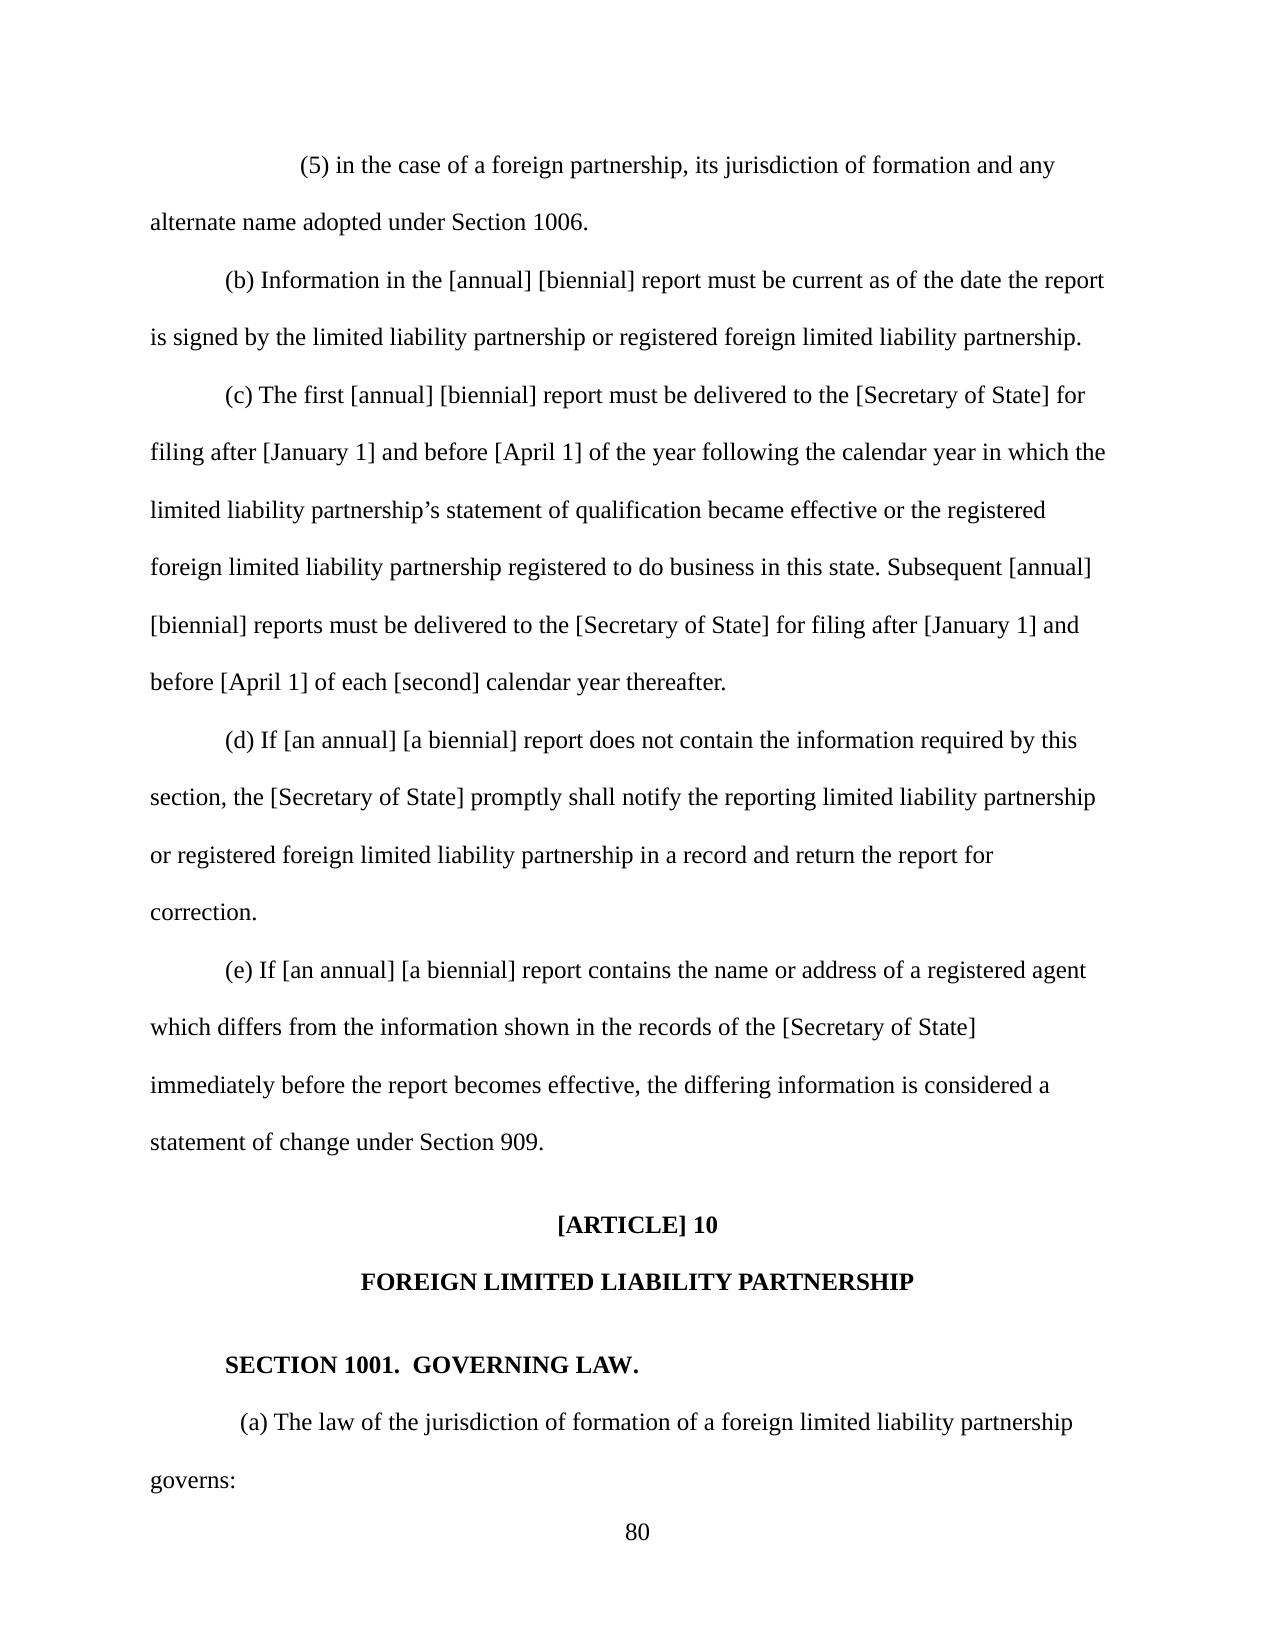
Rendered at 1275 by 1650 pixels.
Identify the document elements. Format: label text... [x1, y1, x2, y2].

subtitle SECTION 1001. GOVERNING LAW. [150, 1350, 1125, 1379]
text (b) Information in the [annual] [biennial] report must be current as of the date the report is signed by the limited liability partnership or registered foreign limited liability partnership. [150, 265, 1106, 351]
text (d) If [an annual] [a biennial] report does not contain the information required by this section, the [Secretary of State] promptly shall notify the reporting limited liability partnership or registered foreign limited liability partnership in a record and return the report for correction. [150, 725, 1106, 926]
text (a) The law of the jurisdiction of formation of a foreign limited liability partnership governs: [150, 1407, 1125, 1494]
text (5) in the case of a foreign partnership, its jurisdiction of formation and any alternate name adopted under Section 1006. [150, 150, 1106, 236]
text (e) If [an annual] [a biennial] report contains the name or address of a registered agent which differs from the information shown in the records of the [Secretary of State] immediately before the report becomes effective, the differing information is considered a statement of change under Section 909. [150, 955, 1106, 1156]
subtitle [ARTICLE] 10 FOREIGN LIMITED LIABILITY PARTNERSHIP [150, 1210, 1125, 1296]
text (c) The first [annual] [biennial] report must be delivered to the [Secretary of State] for filing after [January 1] and before [April 1] of the year following the calendar year in which the limited liability partnership’s statement of qualification became effective or the registered foreign limited liability partnership registered to do business in this state. Subsequent [annual] [biennial] reports must be delivered to the [Secretary of State] for filing after [January 1] and before [April 1] of each [second] calendar year thereafter. [150, 380, 1106, 696]
